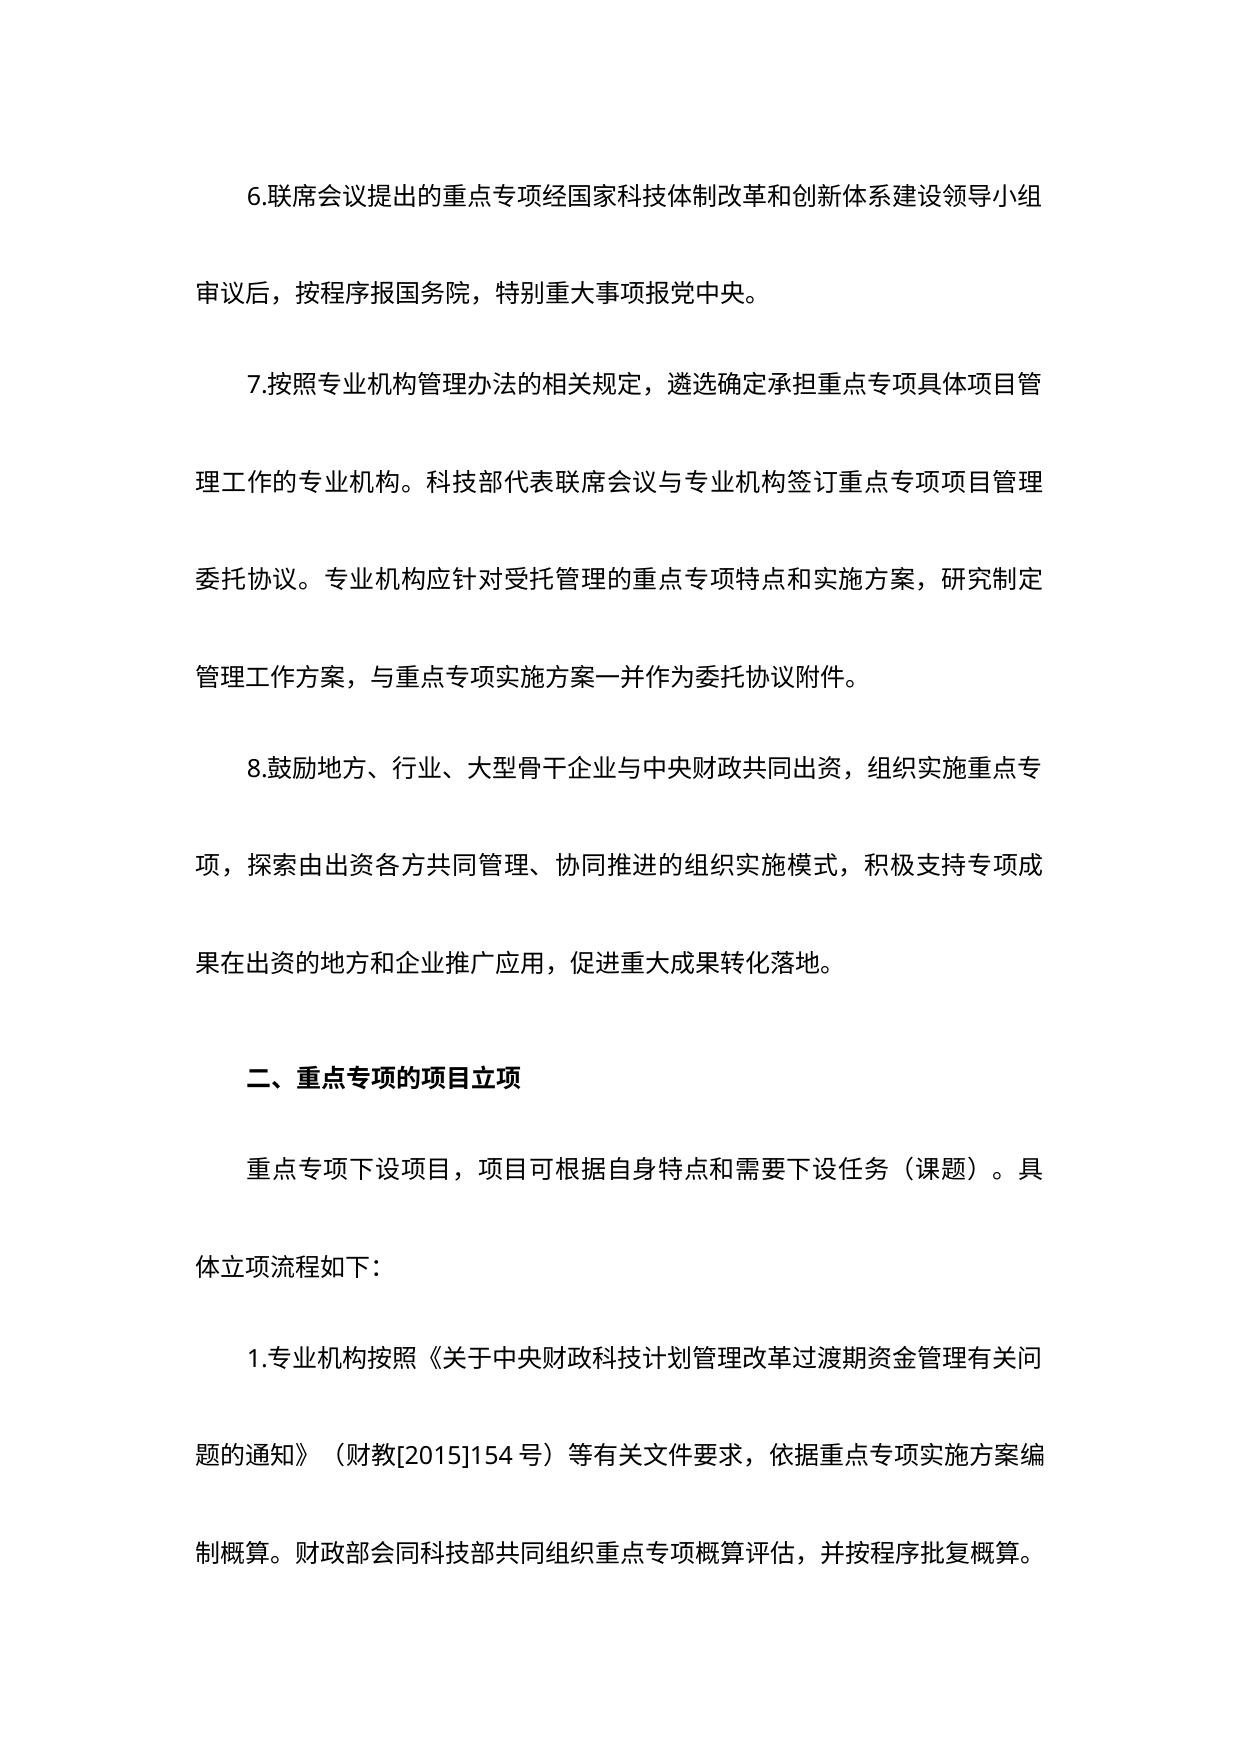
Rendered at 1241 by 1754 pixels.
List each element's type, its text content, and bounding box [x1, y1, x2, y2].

text 6.联席会议提出的重点专项经国家科技体制改革和创新体系建设领导小组审议后，按程序报国务院，特别重大事项报党中央。 [195, 162, 1045, 324]
text 1.专业机构按照《关于中央财政科技计划管理改革过渡期资金管理有关问题的通知》（财教[2015]154号）等有关文件要求，依据重点专项实施方案编制概算。财政部会同科技部共同组织重点专项概算评估，并按程序批复概算。 [195, 1324, 1045, 1584]
text 7.按照专业机构管理办法的相关规定，遴选确定承担重点专项具体项目管理工作的专业机构。科技部代表联席会议与专业机构签订重点专项项目管理委托协议。专业机构应针对受托管理的重点专项特点和实施方案，研究制定管理工作方案，与重点专项实施方案一并作为委托协议附件。 [195, 350, 1045, 708]
text 二、重点专项的项目立项 [195, 1044, 1045, 1109]
text 8.鼓励地方、行业、大型骨干企业与中央财政共同出资，组织实施重点专项，探索由出资各方共同管理、协同推进的组织实施模式，积极支持专项成果在出资的地方和企业推广应用，促进重大成果转化落地。 [195, 734, 1045, 994]
text 重点专项下设项目，项目可根据自身特点和需要下设任务（课题）。具体立项流程如下： [195, 1135, 1045, 1298]
